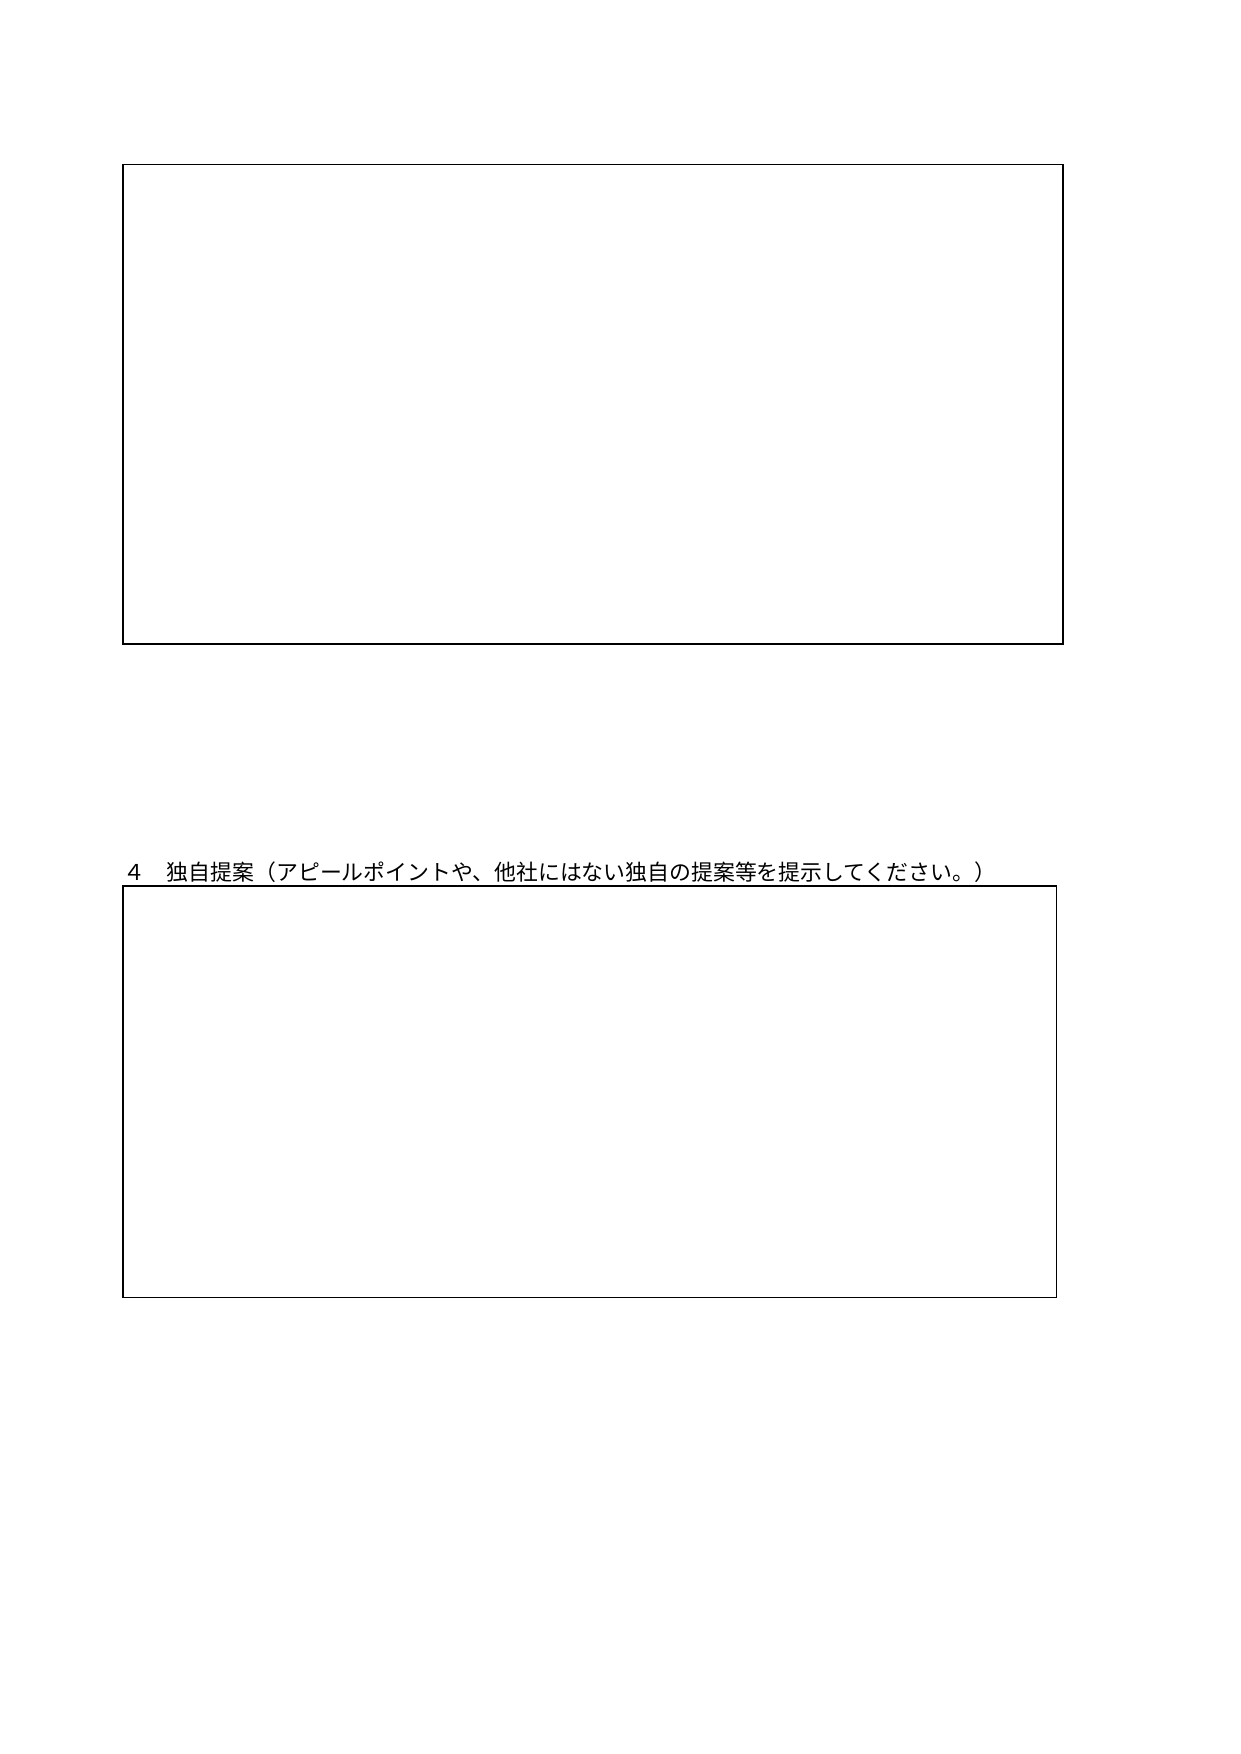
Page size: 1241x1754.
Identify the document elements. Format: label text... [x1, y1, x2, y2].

text ４ 独自提案（アピールポイントや、他社にはない独自の提案等を提示してください。） [123, 854, 1117, 886]
